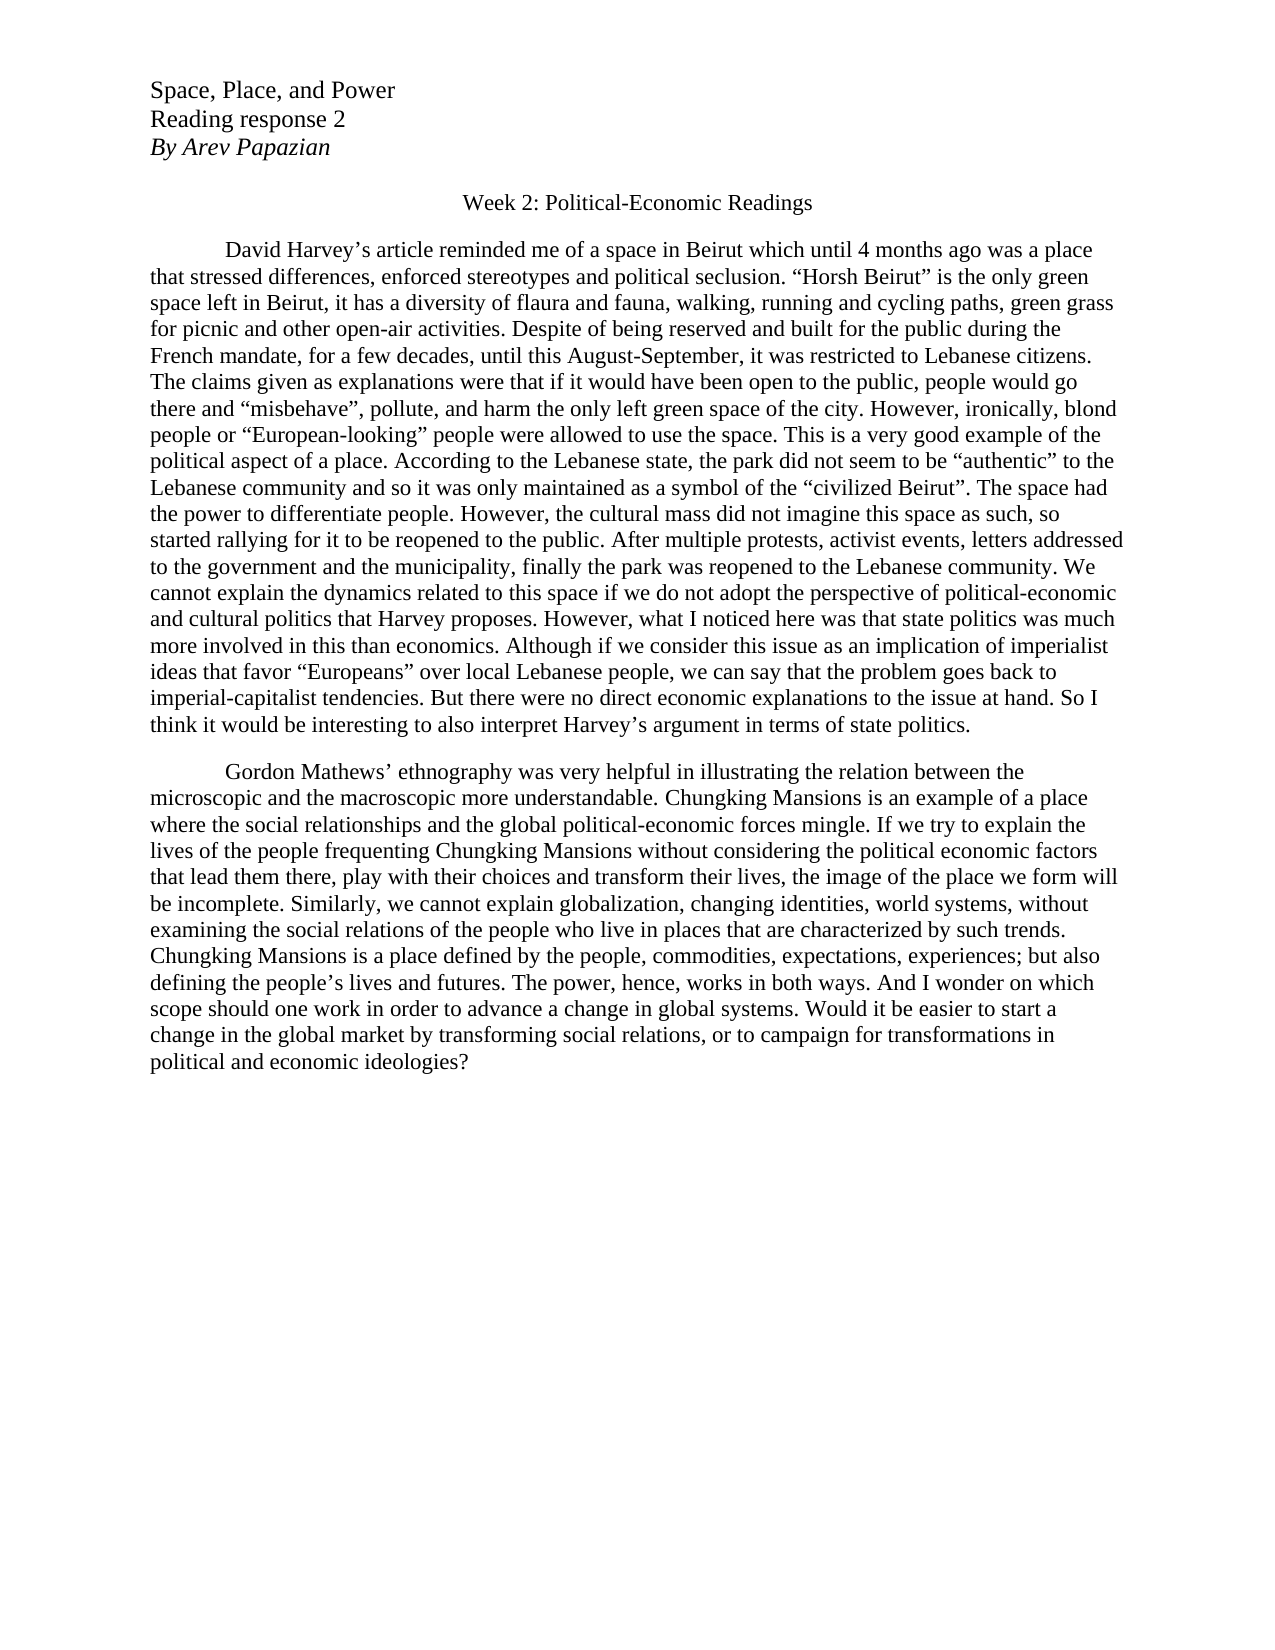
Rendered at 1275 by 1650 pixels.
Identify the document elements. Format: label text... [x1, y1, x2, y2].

text David Harvey’s article reminded me of a space in Beirut which until 4 months ago was a place that stressed differences, enforced stereotypes and political seclusion. “Horsh Beirut” is the only green space left in Beirut, it has a diversity of flaura and fauna, walking, running and cycling paths, green grass for picnic and other open-air activities. Despite of being reserved and built for the public during the French mandate, for a few decades, until this August-September, it was restricted to Lebanese citizens. The claims given as explanations were that if it would have been open to the public, people would go there and “misbehave”, pollute, and harm the only left green space of the city. However, ironically, blond people or “European-looking” people were allowed to use the space. This is a very good example of the political aspect of a place. According to the Lebanese state, the park did not seem to be “authentic” to the Lebanese community and so it was only maintained as a symbol of the “civilized Beirut”. The space had the power to differentiate people. However, the cultural mass did not imagine this space as such, so started rallying for it to be reopened to the public. After multiple protests, activist events, letters addressed to the government and the municipality, finally the park was reopened to the Lebanese community. We cannot explain the dynamics related to this space if we do not adopt the perspective of political-economic and cultural politics that Harvey proposes. However, what I noticed here was that state politics was much more involved in this than economics. Although if we consider this issue as an implication of imperialist ideas that favor “Europeans” over local Lebanese people, we can say that the problem goes back to imperial-capitalist tendencies. But there were no direct economic explanations to the issue at hand. So I think it would be interesting to also interpret Harvey’s argument in terms of state politics. [150, 236, 1125, 737]
text Week 2: Political-Economic Readings [150, 189, 1125, 216]
text Gordon Mathews’ ethnography was very helpful in illustrating the relation between the microscopic and the macroscopic more understandable. Chungking Mansions is an example of a place where the social relationships and the global political-economic forces mingle. If we try to explain the lives of the people frequenting Chungking Mansions without considering the political economic factors that lead them there, play with their choices and transform their lives, the image of the place we form will be incomplete. Similarly, we cannot explain globalization, changing identities, world systems, without examining the social relations of the people who live in places that are characterized by such trends. Chungking Mansions is a place defined by the people, commodities, expectations, experiences; but also defining the people’s lives and futures. The power, hence, works in both ways. And I wonder on which scope should one work in order to advance a change in global systems. Would it be easier to start a change in the global market by transforming social relations, or to campaign for transformations in political and economic ideologies? [150, 758, 1125, 1074]
